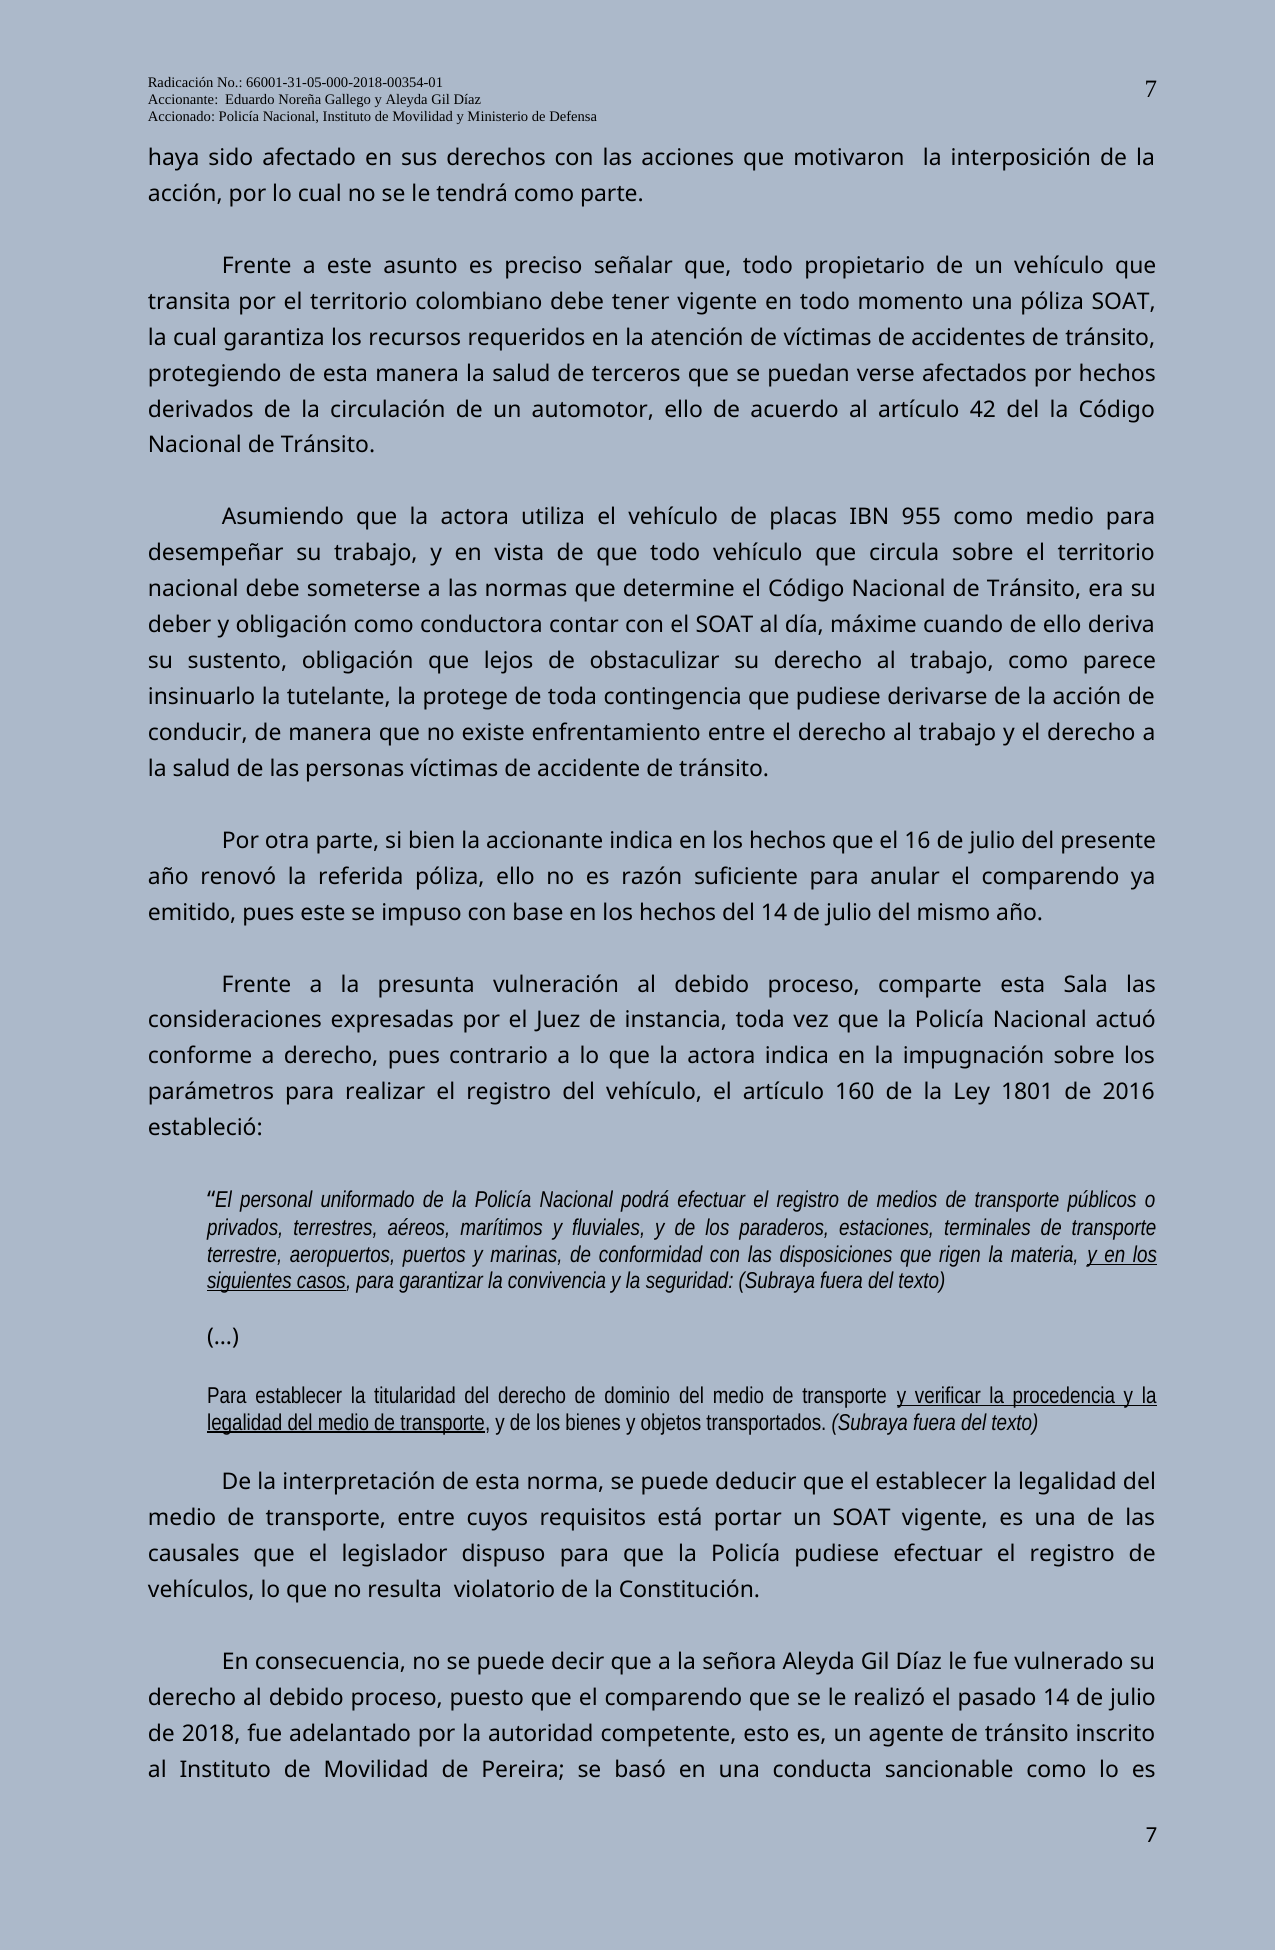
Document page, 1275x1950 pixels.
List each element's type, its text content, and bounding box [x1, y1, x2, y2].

text Por otra parte, si bien la accionante indica en los hechos que el 16 de julio del presente año renovó la referida póliza, ello no es razón suficiente para anular el comparendo ya emitido, pues este se impuso con base en los hechos del 14 de julio del mismo año. [148, 824, 1157, 927]
text Para establecer la titularidad del derecho de dominio del medio de transporte y verificar la procedencia y la legalidad del medio de transporte, y de los bienes y objetos transportados. (Subraya fuera del texto) [207, 1382, 1157, 1435]
text Frente a la presunta vulneración al debido proceso, comparte esta Sala las consideraciones expresadas por el Juez de instancia, toda vez que la Policía Nacional actuó conforme a derecho, pues contrario a lo que la actora indica en la impugnación sobre los parámetros para realizar el registro del vehículo, el artículo 160 de la Ley 1801 de 2016 estableció: [148, 967, 1157, 1142]
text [148, 1645, 1157, 1784]
text (…) [148, 1320, 1157, 1351]
text Frente a este asunto es preciso señalar que, todo propietario de un vehículo que transita por el territorio colombiano debe tener vigente en todo momento una póliza SOAT, la cual garantiza los recursos requeridos en la atención de víctimas de accidentes de tránsito, protegiendo de esta manera la salud de terceros que se puedan verse afectados por hechos derivados de la circulación de un automotor, ello de acuerdo al artículo 42 del la Código Nacional de Tránsito. [148, 249, 1157, 460]
text “El personal uniformado de la Policía Nacional podrá efectuar el registro de medios de transporte públicos o privados, terrestres, aéreos, marítimos y fluviales, y de los paraderos, estaciones, terminales de transporte terrestre, aeropuertos, puertos y marinas, de conformidad con las disposiciones que rigen la materia, y en los siguientes casos, para garantizar la convivencia y la seguridad: (Subraya fuera del texto) [207, 1183, 1157, 1293]
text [148, 141, 1157, 208]
text De la interpretación de esta norma, se puede deducir que el establecer la legalidad del medio de transporte, entre cuyos requisitos está portar un SOAT vigente, es una de las causales que el legislador dispuso para que la Policía pudiese efectuar el registro de vehículos, lo que no resulta violatorio de la Constitución. [148, 1465, 1157, 1604]
text Asumiendo que la actora utiliza el vehículo de placas IBN 955 como medio para desempeñar su trabajo, y en vista de que todo vehículo que circula sobre el territorio nacional debe someterse a las normas que determine el Código Nacional de Tránsito, era su deber y obligación como conductora contar con el SOAT al día, máxime cuando de ello deriva su sustento, obligación que lejos de obstaculizar su derecho al trabajo, como parece insinuarlo la tutelante, la protege de toda contingencia que pudiese derivarse de la acción de conducir, de manera que no existe enfrentamiento entre el derecho al trabajo y el derecho a la salud de las personas víctimas de accidente de tránsito. [148, 500, 1157, 783]
